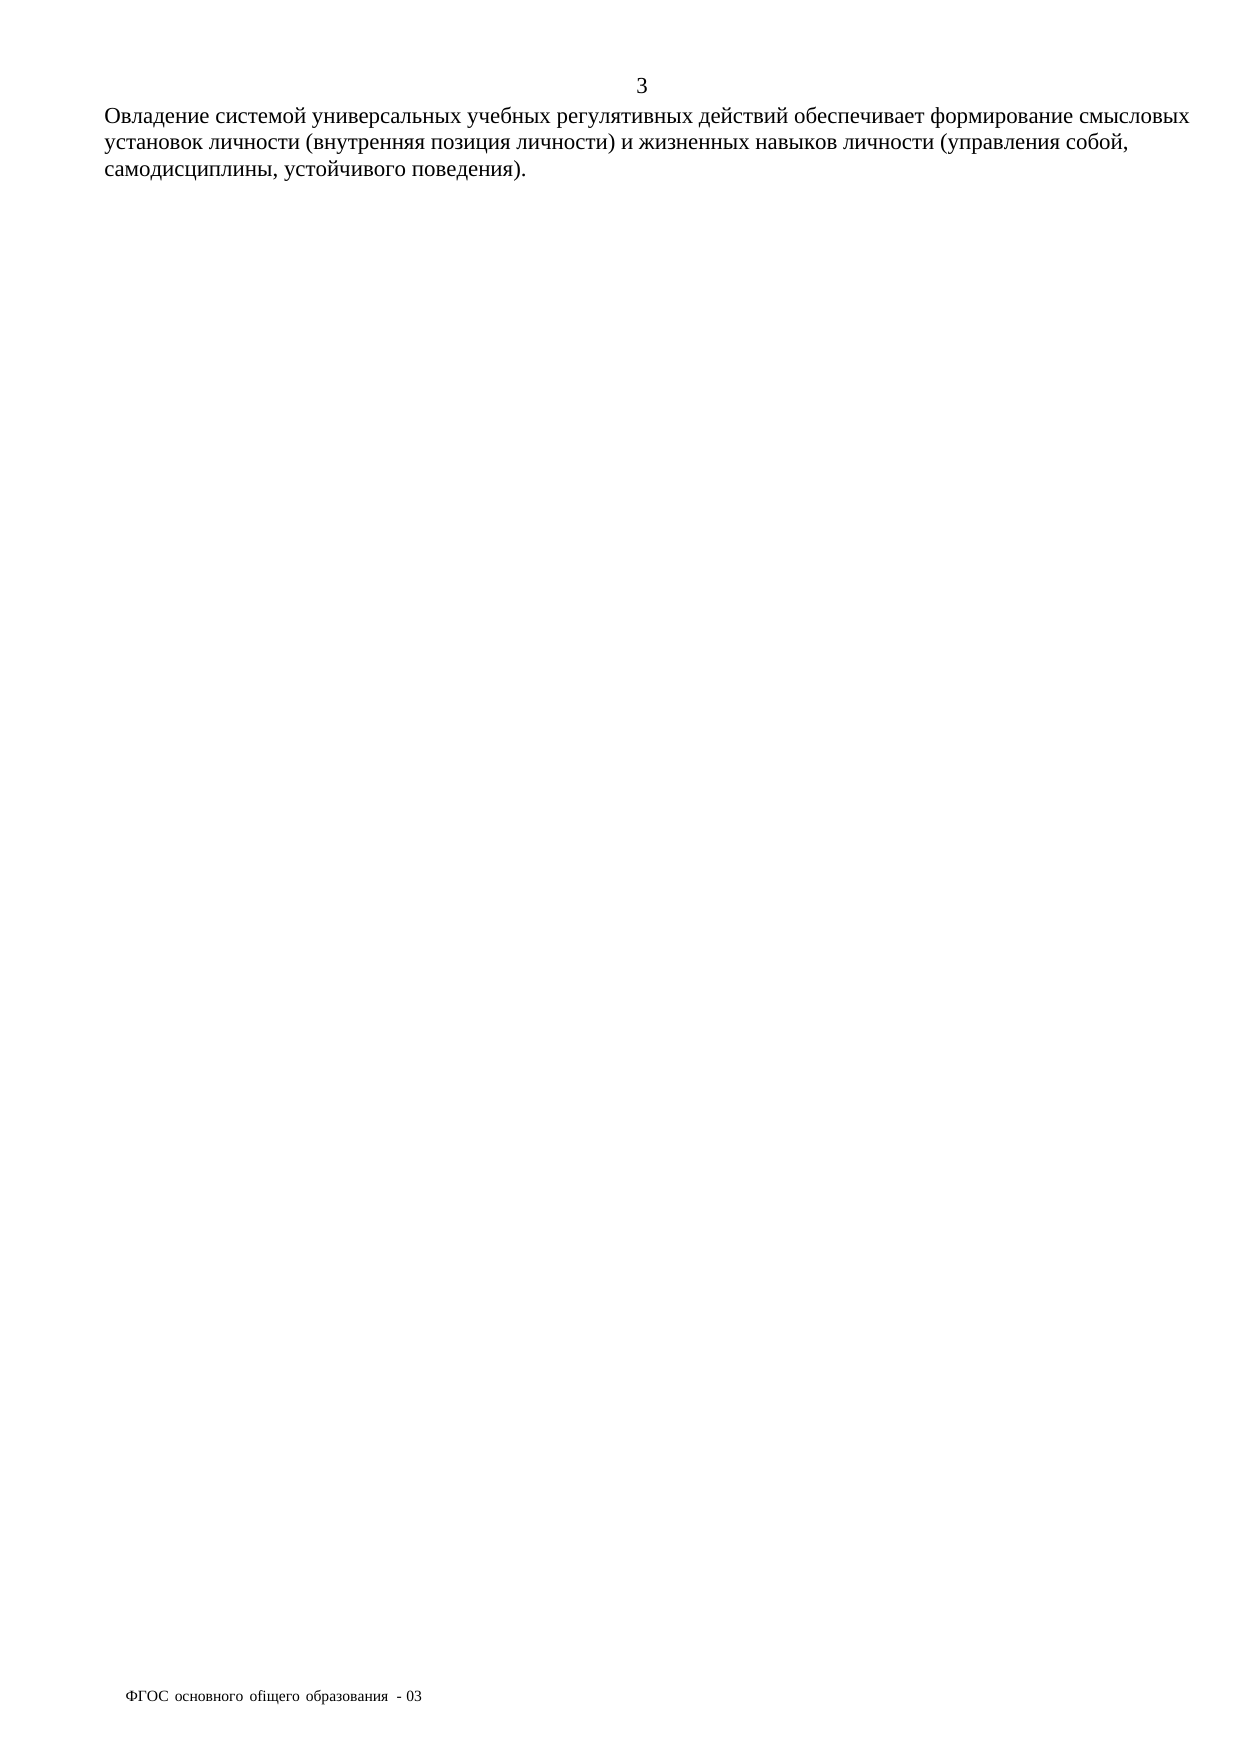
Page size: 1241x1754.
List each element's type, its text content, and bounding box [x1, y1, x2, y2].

text Овладение системой универсальных учебных регулятивных действий обеспечивает формирование смысловых установок личности (внутренняя позиция личности) и жизненных навыков личности (управления собой, самодисциплины, устойчивого поведения). [104, 102, 1198, 181]
